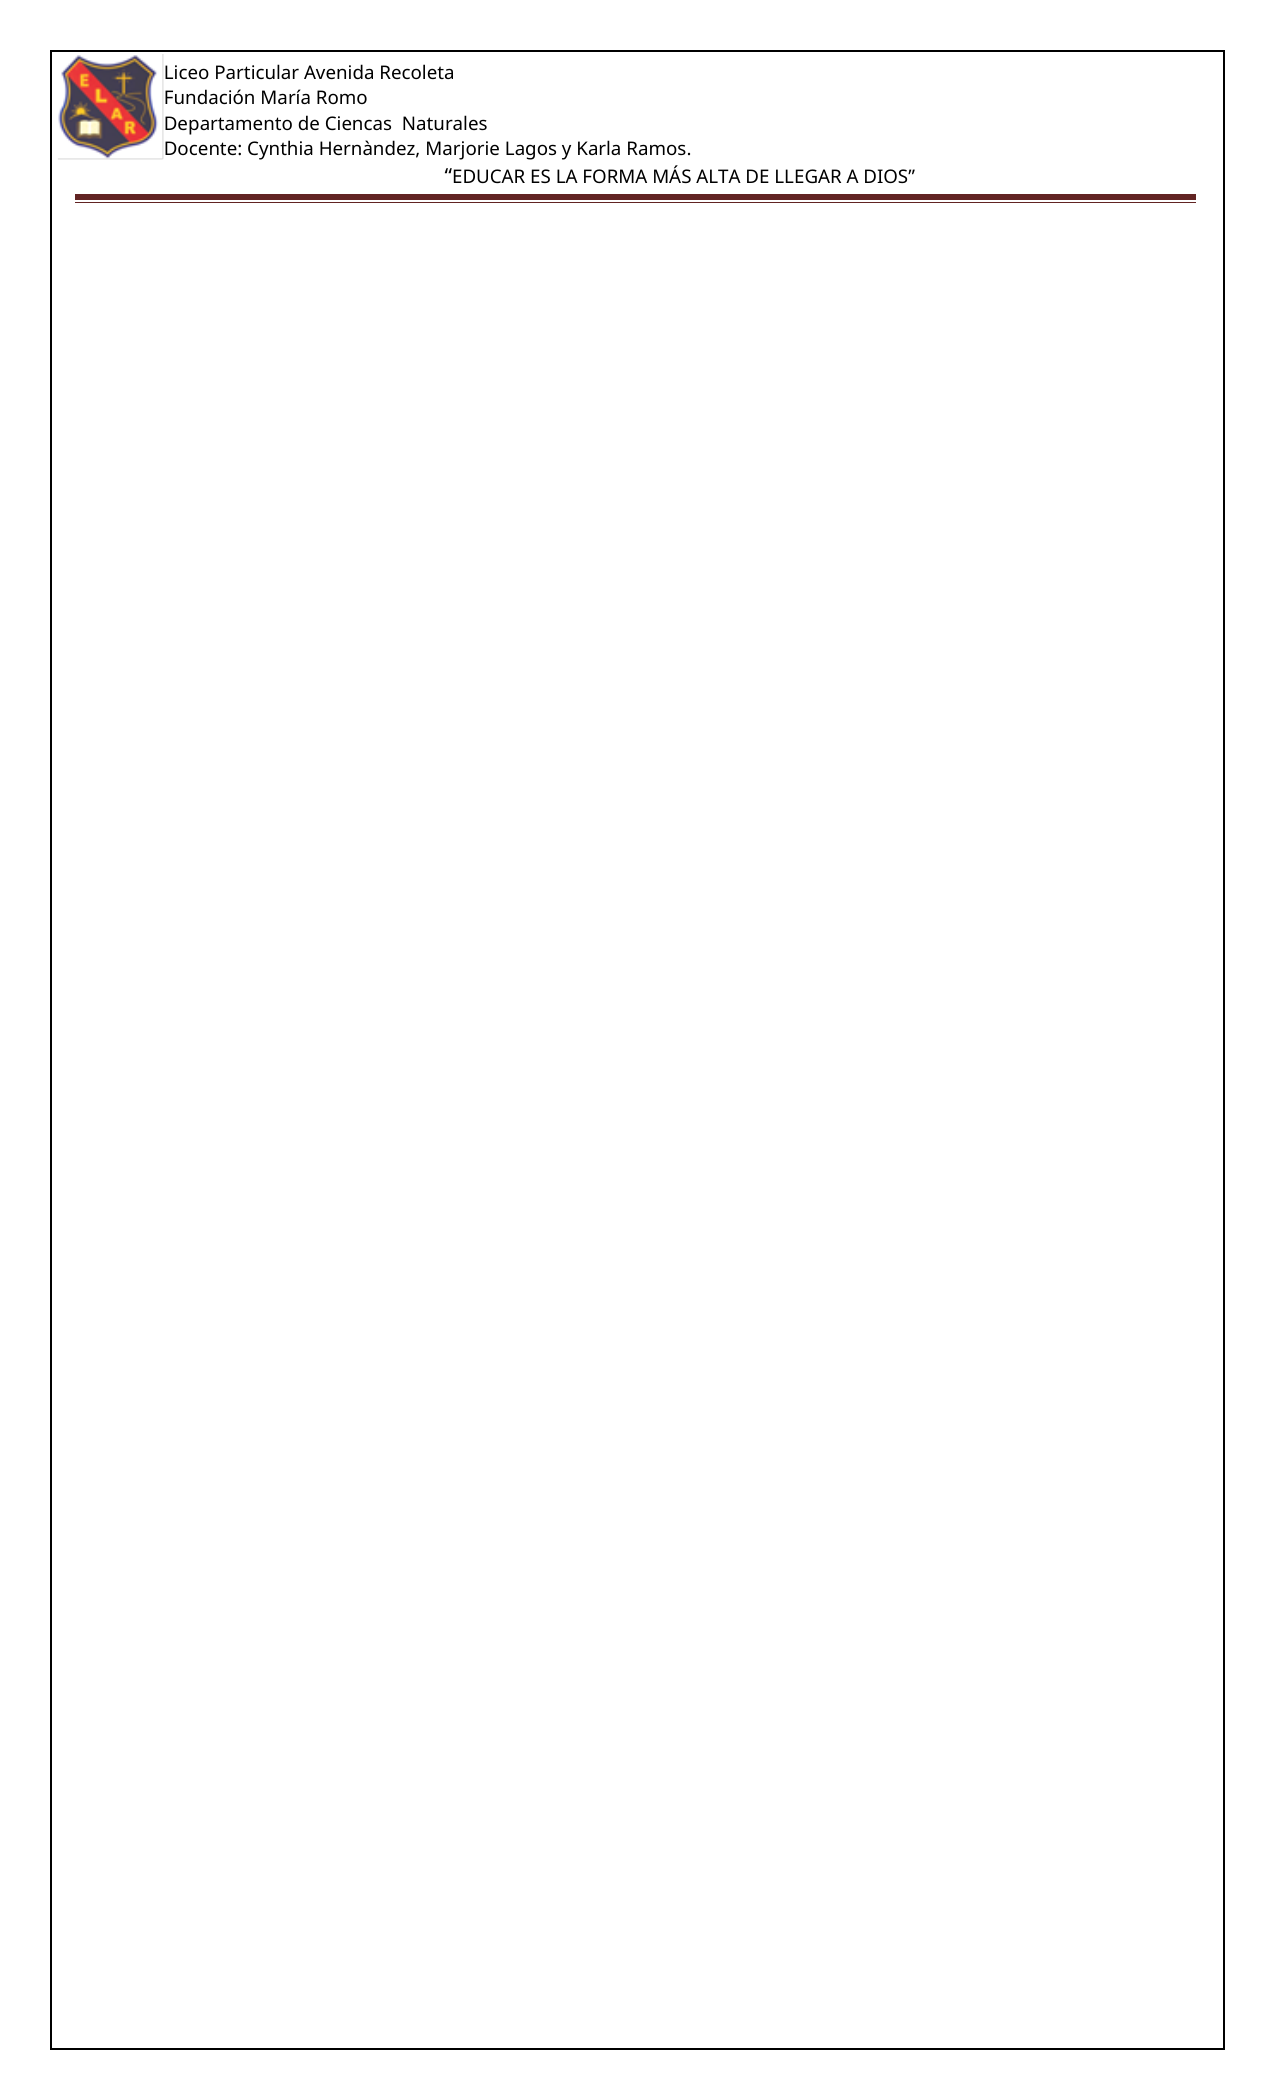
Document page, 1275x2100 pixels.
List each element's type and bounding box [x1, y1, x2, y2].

picture [57, 54, 164, 161]
